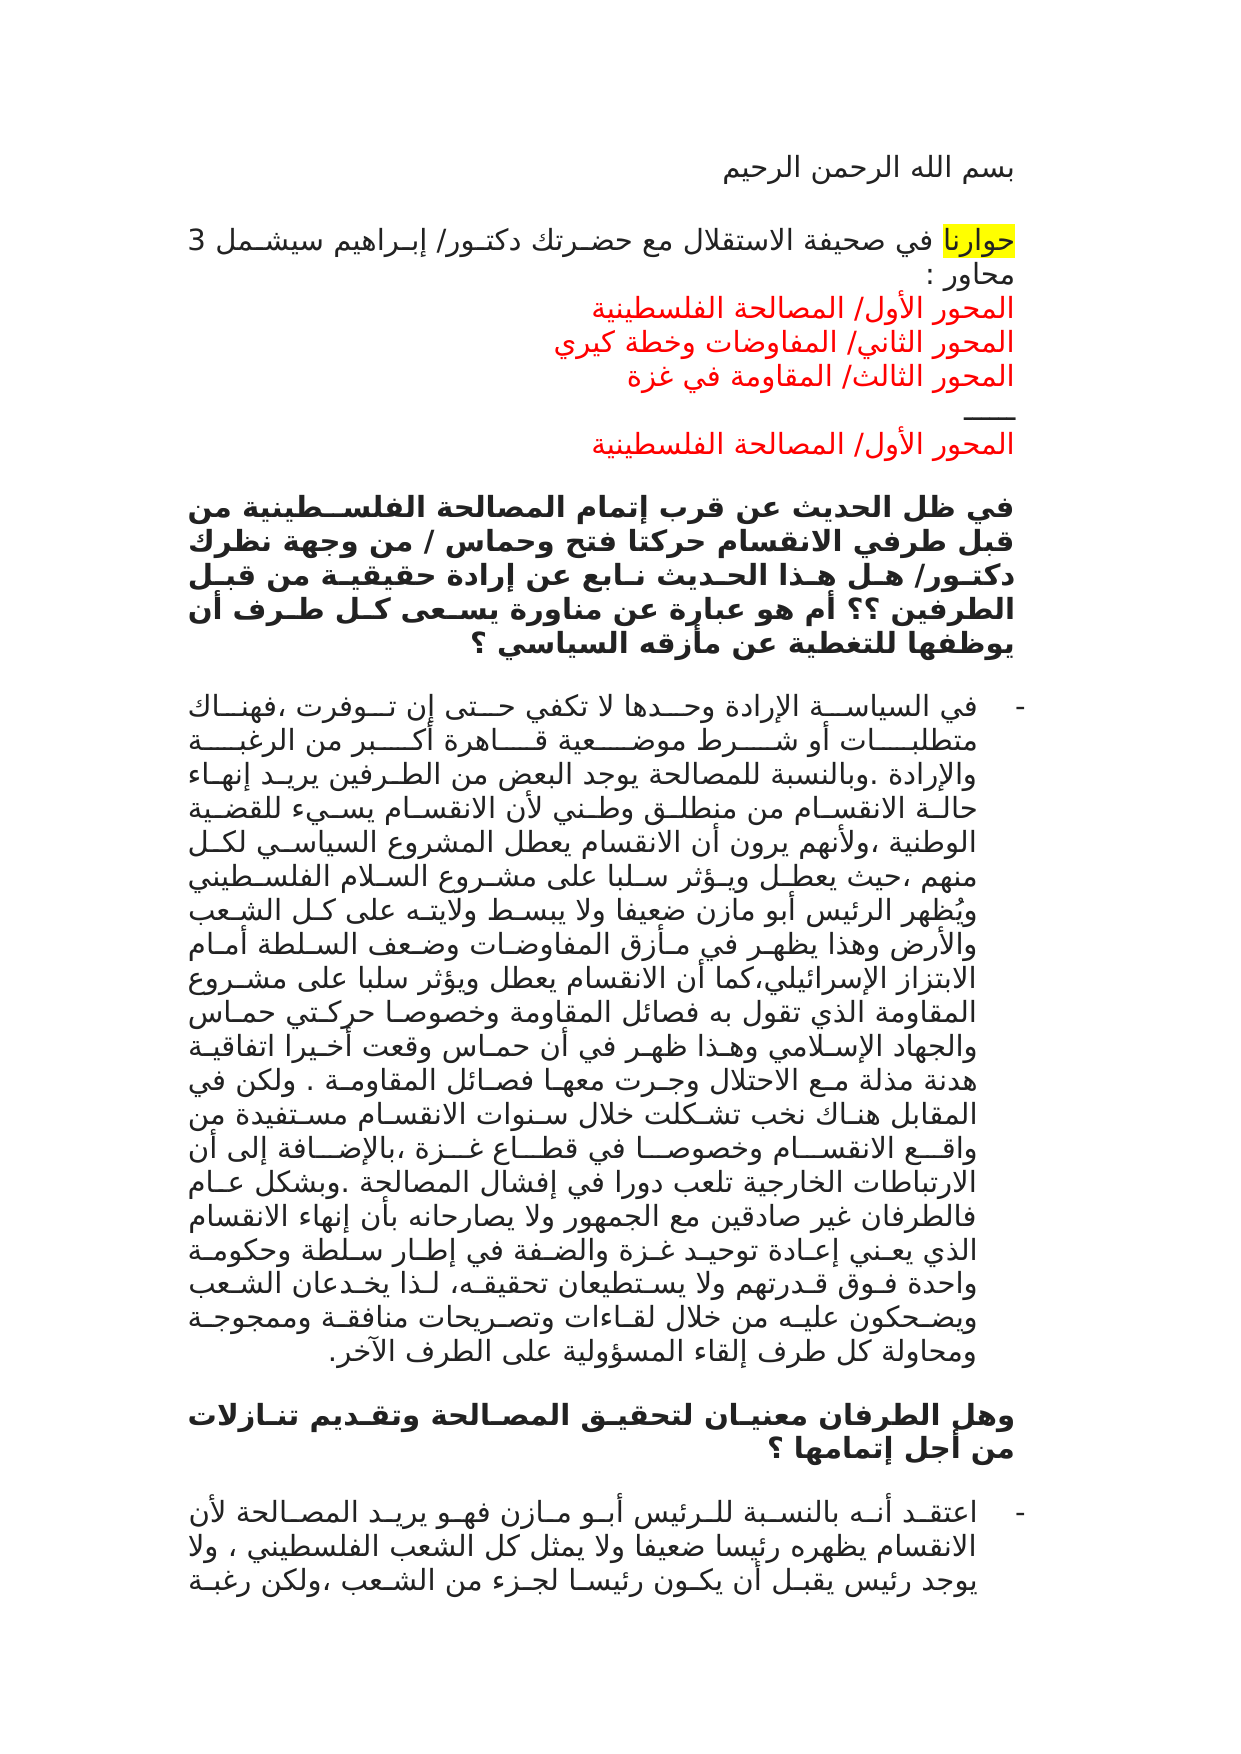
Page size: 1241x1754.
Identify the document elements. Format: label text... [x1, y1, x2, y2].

text المحور الثالث/ المقاومة في غزة [187, 359, 1015, 393]
text ــــــ [187, 393, 1015, 427]
text في ظل الحديث عن قرب إتمام المصالحة الفلسطينية من قبل طرفي الانقسام حركتا فتح وحماس / من وجهة نظرك دكتور/ هل هذا الحديث نابع عن إرادة حقيقية من قبل الطرفين ؟؟ أم هو عبارة عن مناورة يسعى كل طرف أن يوظفها للتغطية عن مأزقه السياسي ؟ [187, 491, 1015, 660]
text المحور الأول/ المصالحة الفلسطينية [187, 427, 1015, 461]
text وهل الطرفان معنيان لتحقيق المصالحة وتقديم تنازلات من أجل إتمامها ؟ [187, 1398, 1015, 1466]
text المحور الأول/ المصالحة الفلسطينية [187, 292, 1015, 326]
text المحور الثاني/ المفاوضات وخطة كيري [187, 326, 1015, 359]
list في السياسة الإرادة وحدها لا تكفي حتى إن توفرت ،فهناك متطلبات أو شرط موضعية قاهرة أكبر من الرغبة والإرادة .وبالنسبة للمصالحة يوجد البعض من الطرفين يريد إنهاء حالة الانقسام من منطلق وطني لأن الانقسام يسيء للقضية الوطنية ،ولأنهم يرون أن الانقسام يعطل المشروع السياسي لكل منهم ،حيث يعطل ويؤثر سلبا على مشروع السلام الفلسطيني ويُظهر الرئيس أبو مازن ضعيفا ولا يبسط ولايته على كل الشعب والأرض وهذا يظهر في مأزق المفاوضات وضعف السلطة أمام الابتزاز الإسرائيلي،كما أن الانقسام يعطل ويؤثر سلبا على مشروع المقاومة الذي تقول به فصائل المقاومة وخصوصا حركتي حماس والجهاد الإسلامي وهذا ظهر في أن حماس وقعت أخيرا اتفاقية هدنة مذلة مع الاحتلال وجرت معها فصائل المقاومة . ولكن في المقابل هناك نخب تشكلت خلال سنوات الانقسام مستفيدة من واقع الانقسام وخصوصا في قطاع غزة ،بالإضافة إلى أن الارتباطات الخارجية تلعب دورا في إفشال المصالحة .وبشكل عام فالطرفان غير صادقين مع الجمهور ولا يصارحانه بأن إنهاء الانقسام الذي يعني إعادة توحيد غزة والضفة في إطار سلطة وحكومة واحدة فوق قدرتهم ولا يستطيعان تحقيقه، لذا يخدعان الشعب ويضحكون عليه من خلال لقاءات وتصريحات منافقة وممجوجة ومحاولة كل طرف إلقاء المسؤولية على الطرف الآخر. [187, 689, 1015, 1369]
text بسم الله الرحمن الرحيم [187, 150, 1015, 184]
text حوارنا في صحيفة الاستقلال مع حضرتك دكتور/ إبراهيم سيشمل 3 محاور : [187, 224, 1015, 292]
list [187, 1495, 1015, 1597]
